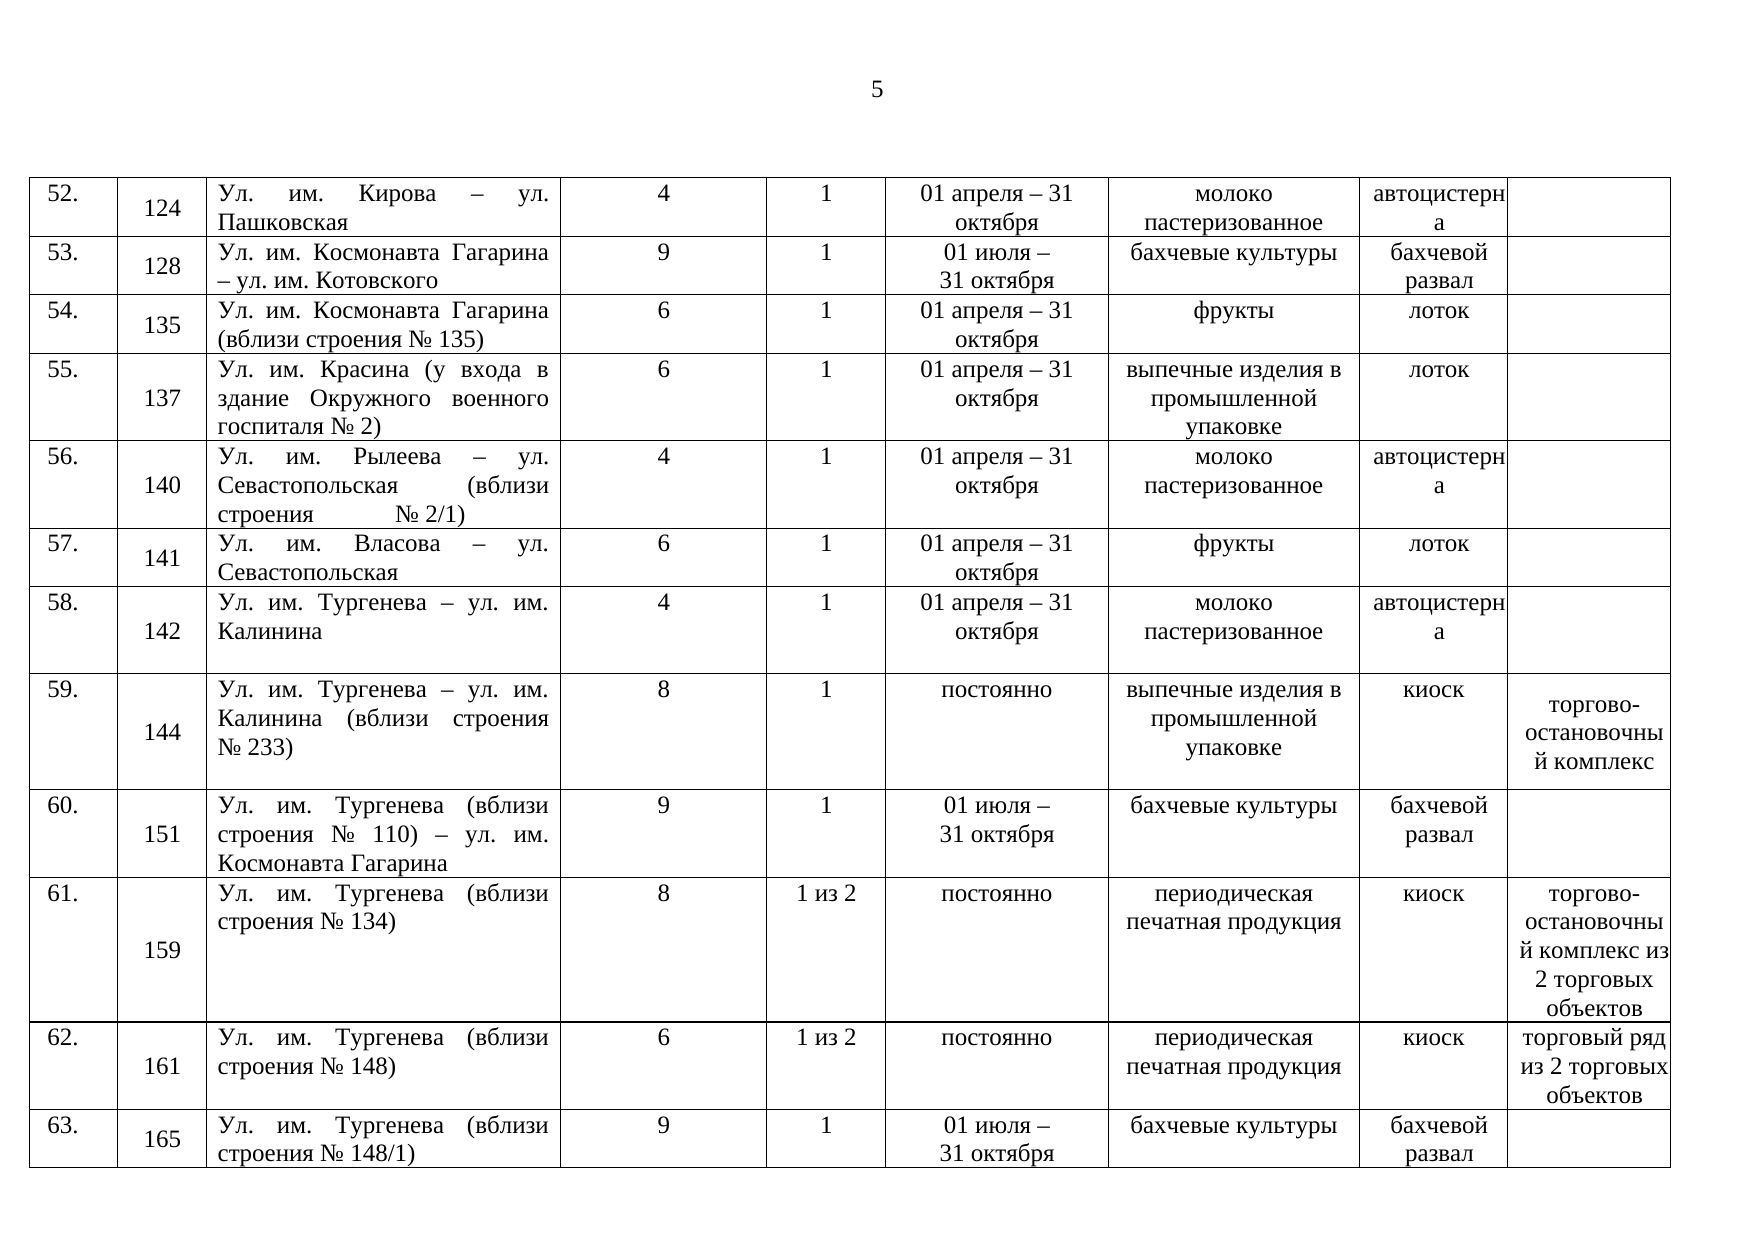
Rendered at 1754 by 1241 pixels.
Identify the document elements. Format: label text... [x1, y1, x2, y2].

table_cell [1508, 529, 1670, 586]
table_cell Ул. им. Рылеева – ул. Севастопольская (вблизи строения № 2/1) [207, 441, 560, 527]
table_cell 01 апреля – 31 октября [886, 295, 1108, 353]
table_cell выпечные изделия в промышленной упаковке [1109, 354, 1359, 440]
table_cell 01 апреля – 31 октября [886, 441, 1108, 527]
table_cell [1508, 1110, 1670, 1167]
table_cell [1508, 237, 1670, 294]
table_cell 4 [561, 178, 766, 236]
table_cell бахчевой развал [1360, 790, 1507, 877]
table_cell лоток [1360, 529, 1507, 586]
table_cell бахчевой развал [1360, 237, 1507, 294]
table_cell автоцистерна [1360, 178, 1507, 236]
table_cell [30, 178, 117, 236]
table_cell 1 из 2 [767, 1023, 885, 1109]
table_cell [30, 529, 117, 586]
table_cell лоток [1360, 354, 1507, 440]
table_cell автоцистерна [1360, 441, 1507, 527]
table_cell молоко пастеризованное [1109, 587, 1359, 673]
table_cell 161 [118, 1023, 206, 1109]
table_cell молоко пастеризованное [1109, 178, 1359, 236]
table_cell [30, 1023, 117, 1109]
table_cell постоянно [886, 674, 1108, 789]
table_cell торговый ряд из 2 торговых объектов [1508, 1023, 1670, 1109]
table_cell 4 [561, 441, 766, 527]
table_cell 135 [118, 295, 206, 353]
table_cell [30, 790, 117, 877]
table_cell Ул. им. Тургенева – ул. им. Калинина [207, 587, 560, 673]
table_cell периодическая печатная продукция [1109, 1023, 1359, 1109]
table_cell Ул. им. Космонавта Гагарина (вблизи строения № 135) [207, 295, 560, 353]
table_cell 1 [767, 529, 885, 586]
table_cell 165 [118, 1110, 206, 1167]
table_cell [1508, 295, 1670, 353]
table_cell [30, 441, 117, 527]
table_cell автоцистерна [1360, 587, 1507, 673]
table_cell 01 апреля – 31 октября [886, 354, 1108, 440]
table_cell фрукты [1109, 295, 1359, 353]
table_cell 9 [561, 790, 766, 877]
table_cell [886, 178, 1108, 236]
table_cell 8 [561, 878, 766, 1021]
table_cell 141 [118, 529, 206, 586]
table_cell [30, 674, 117, 789]
table_cell молоко пастеризованное [1109, 441, 1359, 527]
table_cell бахчевые культуры [1109, 237, 1359, 294]
table_cell 159 [118, 878, 206, 1021]
table_cell 137 [118, 354, 206, 440]
table_cell 01 июля – 31 октября [886, 1110, 1108, 1167]
table_cell [30, 237, 117, 294]
table_cell [30, 587, 117, 673]
table_cell 1 [767, 295, 885, 353]
table_cell Ул. им. Тургенева (вблизи строения № 148) [207, 1023, 560, 1109]
table_cell [1508, 441, 1670, 527]
table_cell [1508, 587, 1670, 673]
table_cell бахчевые культуры [1109, 790, 1359, 877]
table_cell 9 [561, 1110, 766, 1167]
table_cell [30, 354, 117, 440]
table_cell [30, 878, 117, 1021]
table_cell Ул. им. Тургенева (вблизи строения № 134) [207, 878, 560, 1021]
table_cell 4 [561, 587, 766, 673]
table_cell 1 [767, 237, 885, 294]
table_cell 1 [767, 1110, 885, 1167]
table_cell киоск [1360, 1023, 1507, 1109]
table_cell 142 [118, 587, 206, 673]
table_cell [30, 295, 117, 353]
table_cell 1 [767, 790, 885, 877]
table_cell бахчевые культуры [1109, 1110, 1359, 1167]
table_cell лоток [1360, 295, 1507, 353]
table_cell 6 [561, 1023, 766, 1109]
table_cell 1 [767, 674, 885, 789]
table_cell Ул. им. Красина (у входа в здание Окружного военного госпиталя № 2) [207, 354, 560, 440]
table_cell 1 из 2 [767, 878, 885, 1021]
table_cell 01 июля – 31 октября [886, 790, 1108, 877]
table_cell Ул. им. Тургенева (вблизи строения № 148/1) [207, 1110, 560, 1167]
table_cell периодическая печатная продукция [1109, 878, 1359, 1021]
table_cell 01 апреля – 31 октября [886, 529, 1108, 586]
table_cell 128 [118, 237, 206, 294]
table_cell 1 [767, 354, 885, 440]
table_cell 6 [561, 354, 766, 440]
table_cell постоянно [886, 878, 1108, 1021]
table_cell 140 [118, 441, 206, 527]
table_cell Ул. им. Тургенева – ул. им. Калинина (вблизи строения № 233) [207, 674, 560, 789]
table_cell Ул. им. Власова – ул. Севастопольская [207, 529, 560, 586]
table_cell [30, 1110, 117, 1167]
table_cell 6 [561, 295, 766, 353]
table_cell фрукты [1109, 529, 1359, 586]
table_cell выпечные изделия в промышленной упаковке [1109, 674, 1359, 789]
table_cell 1 [767, 178, 885, 236]
table_cell Ул. им. Тургенева (вблизи строения № 110) – ул. им. Космонавта Гагарина [207, 790, 560, 877]
table_cell 144 [118, 674, 206, 789]
table_cell Ул. им. Космонавта Гагарина – ул. им. Котовского [207, 237, 560, 294]
table_cell торгово-остановочный комплекс из 2 торговых объектов [1508, 878, 1670, 1021]
table_cell торгово-остановочный комплекс [1508, 674, 1670, 789]
table_cell киоск [1360, 878, 1507, 1021]
table_cell 01 июля – 31 октября [886, 237, 1108, 294]
table_cell 124 [118, 178, 206, 236]
table_cell [1508, 790, 1670, 877]
table_cell киоск [1360, 674, 1507, 789]
table_cell Ул. им. Кирова – ул. Пашковская [207, 178, 560, 236]
table_cell постоянно [886, 1023, 1108, 1109]
table_cell 01 апреля – 31 октября [886, 587, 1108, 673]
table_cell 6 [561, 529, 766, 586]
table_cell [1508, 178, 1670, 236]
table_cell [1508, 354, 1670, 440]
table_cell 8 [561, 674, 766, 789]
table_cell 1 [767, 587, 885, 673]
table_cell 151 [118, 790, 206, 877]
table_cell 9 [561, 237, 766, 294]
table_cell бахчевой развал [1360, 1110, 1507, 1167]
table_cell 1 [767, 441, 885, 527]
